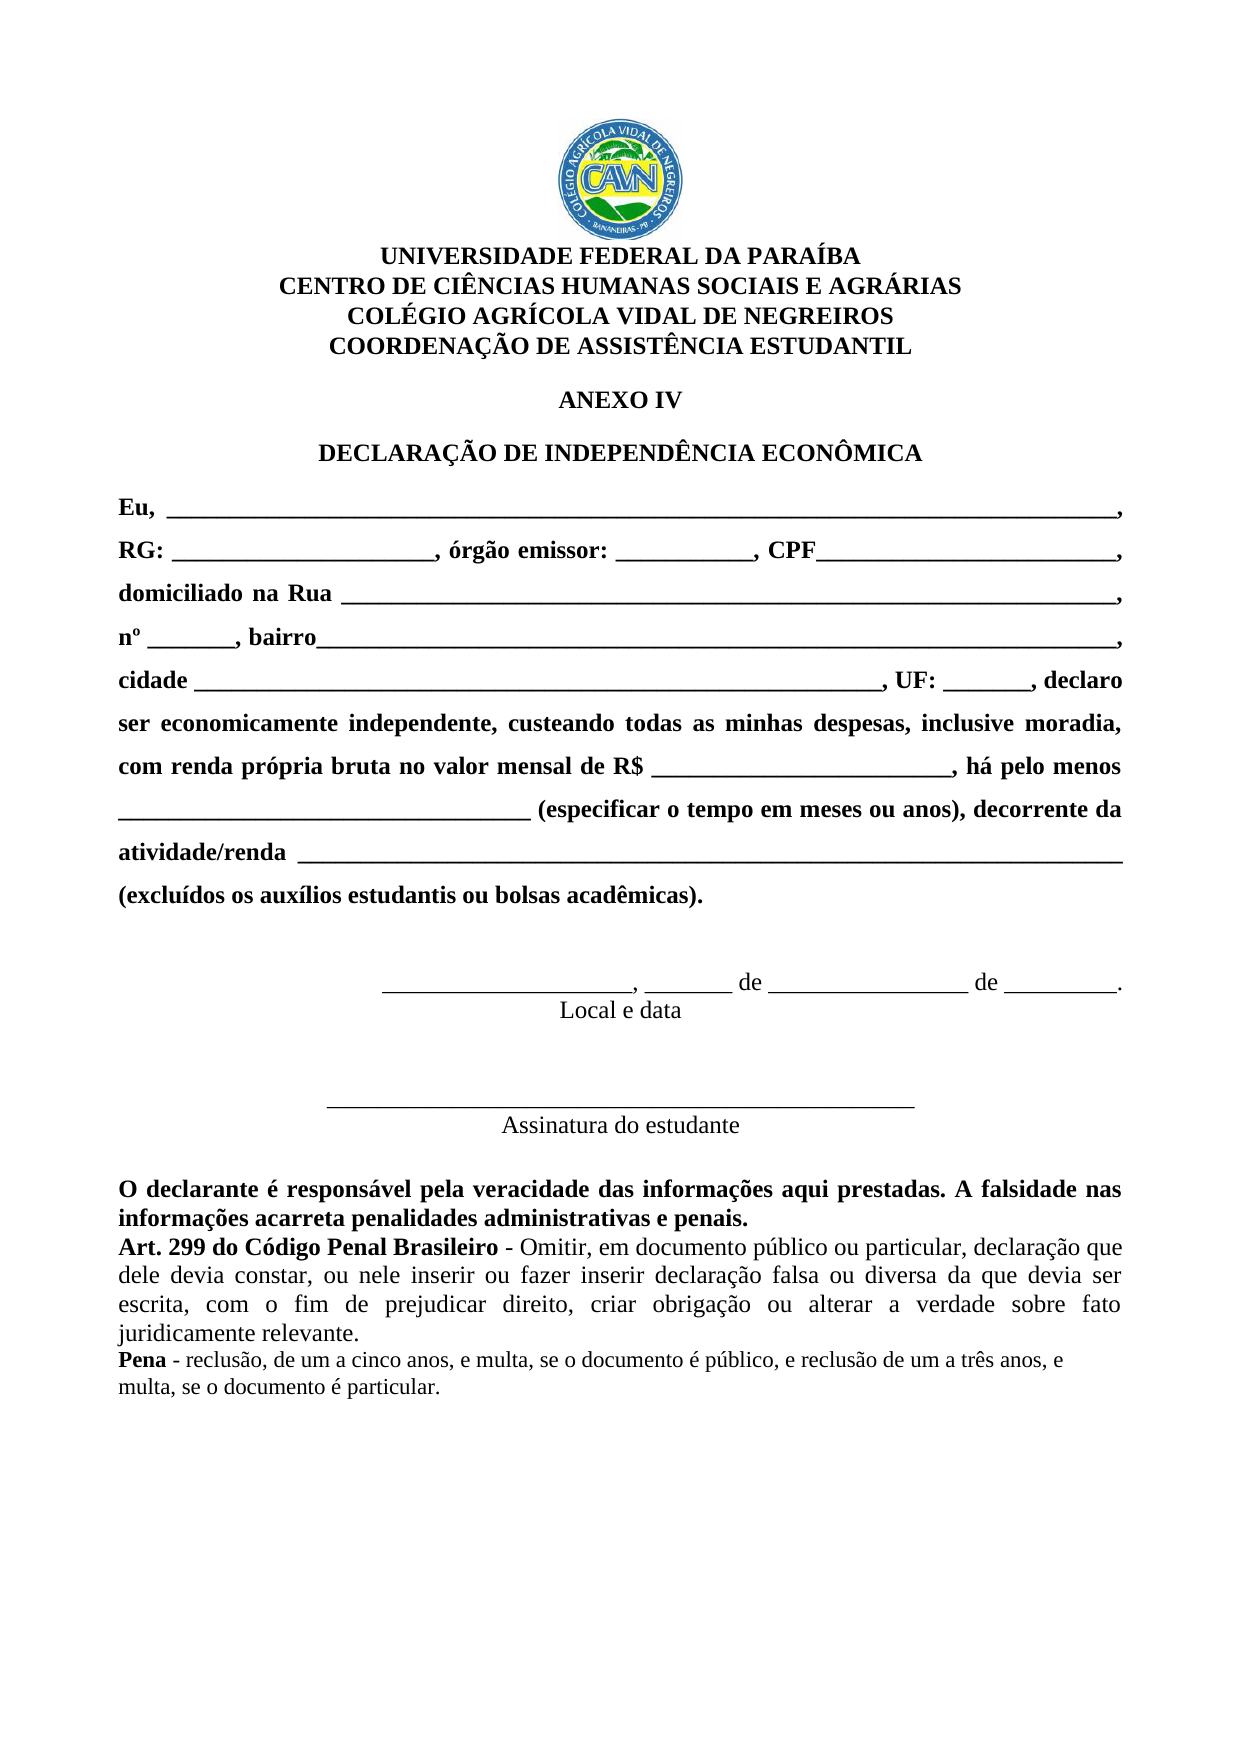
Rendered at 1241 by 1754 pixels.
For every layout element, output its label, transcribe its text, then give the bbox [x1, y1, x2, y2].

text UNIVERSIDADE FEDERAL DA PARAÍBA [118, 241, 1123, 269]
text Eu, ____________________________________________________________________________, RG: _____________________, órgão emissor: ___________, CPF________________________, domiciliado na Rua ______________________________________________________________, nº _______, bairro________________________________________________________________, cidade _______________________________________________________, UF: _______, declaro ser economicamente independente, custeando todas as minhas despesas, inclusive moradia, com renda própria bruta no valor mensal de R$ ________________________, há pelo menos _________________________________ (especificar o tempo em meses ou anos), decorrente da atividade/renda __________________________________________________________________ (excluídos os auxílios estudantis ou bolsas acadêmicas). [118, 492, 1123, 909]
text O declarante é responsável pela veracidade das informações aqui prestadas. A falsidade nas informações acarreta penalidades administrativas e penais. [118, 1174, 1123, 1232]
text _______________________________________________ [118, 1082, 1123, 1110]
text CENTRO DE CIÊNCIAS HUMANAS SOCIAIS E AGRÁRIAS [118, 271, 1123, 299]
text Art. 299 do Código Penal Brasileiro - Omitir, em documento público ou particular, declaração que dele devia constar, ou nele inserir ou fazer inserir declaração falsa ou diversa da que devia ser escrita, com o fim de prejudicar direito, criar obrigação ou alterar a verdade sobre fato juridicamente relevante. [118, 1232, 1123, 1347]
text Local e data [118, 995, 1123, 1024]
text DECLARAÇÃO DE INDEPENDÊNCIA ECONÔMICA [118, 438, 1123, 467]
text Pena - reclusão, de um a cinco anos, e multa, se o documento é público, e reclusão de um a três anos, e multa, se o documento é particular. [118, 1347, 1122, 1399]
text COORDENAÇÃO DE ASSISTÊNCIA ESTUDANTIL [118, 331, 1123, 360]
text ANEXO IV [118, 385, 1123, 413]
text Assinatura do estudante [118, 1110, 1123, 1139]
text COLÉGIO AGRÍCOLA VIDAL DE NEGREIROS [118, 301, 1123, 330]
text ____________________, _______ de ________________ de _________. [118, 967, 1123, 995]
